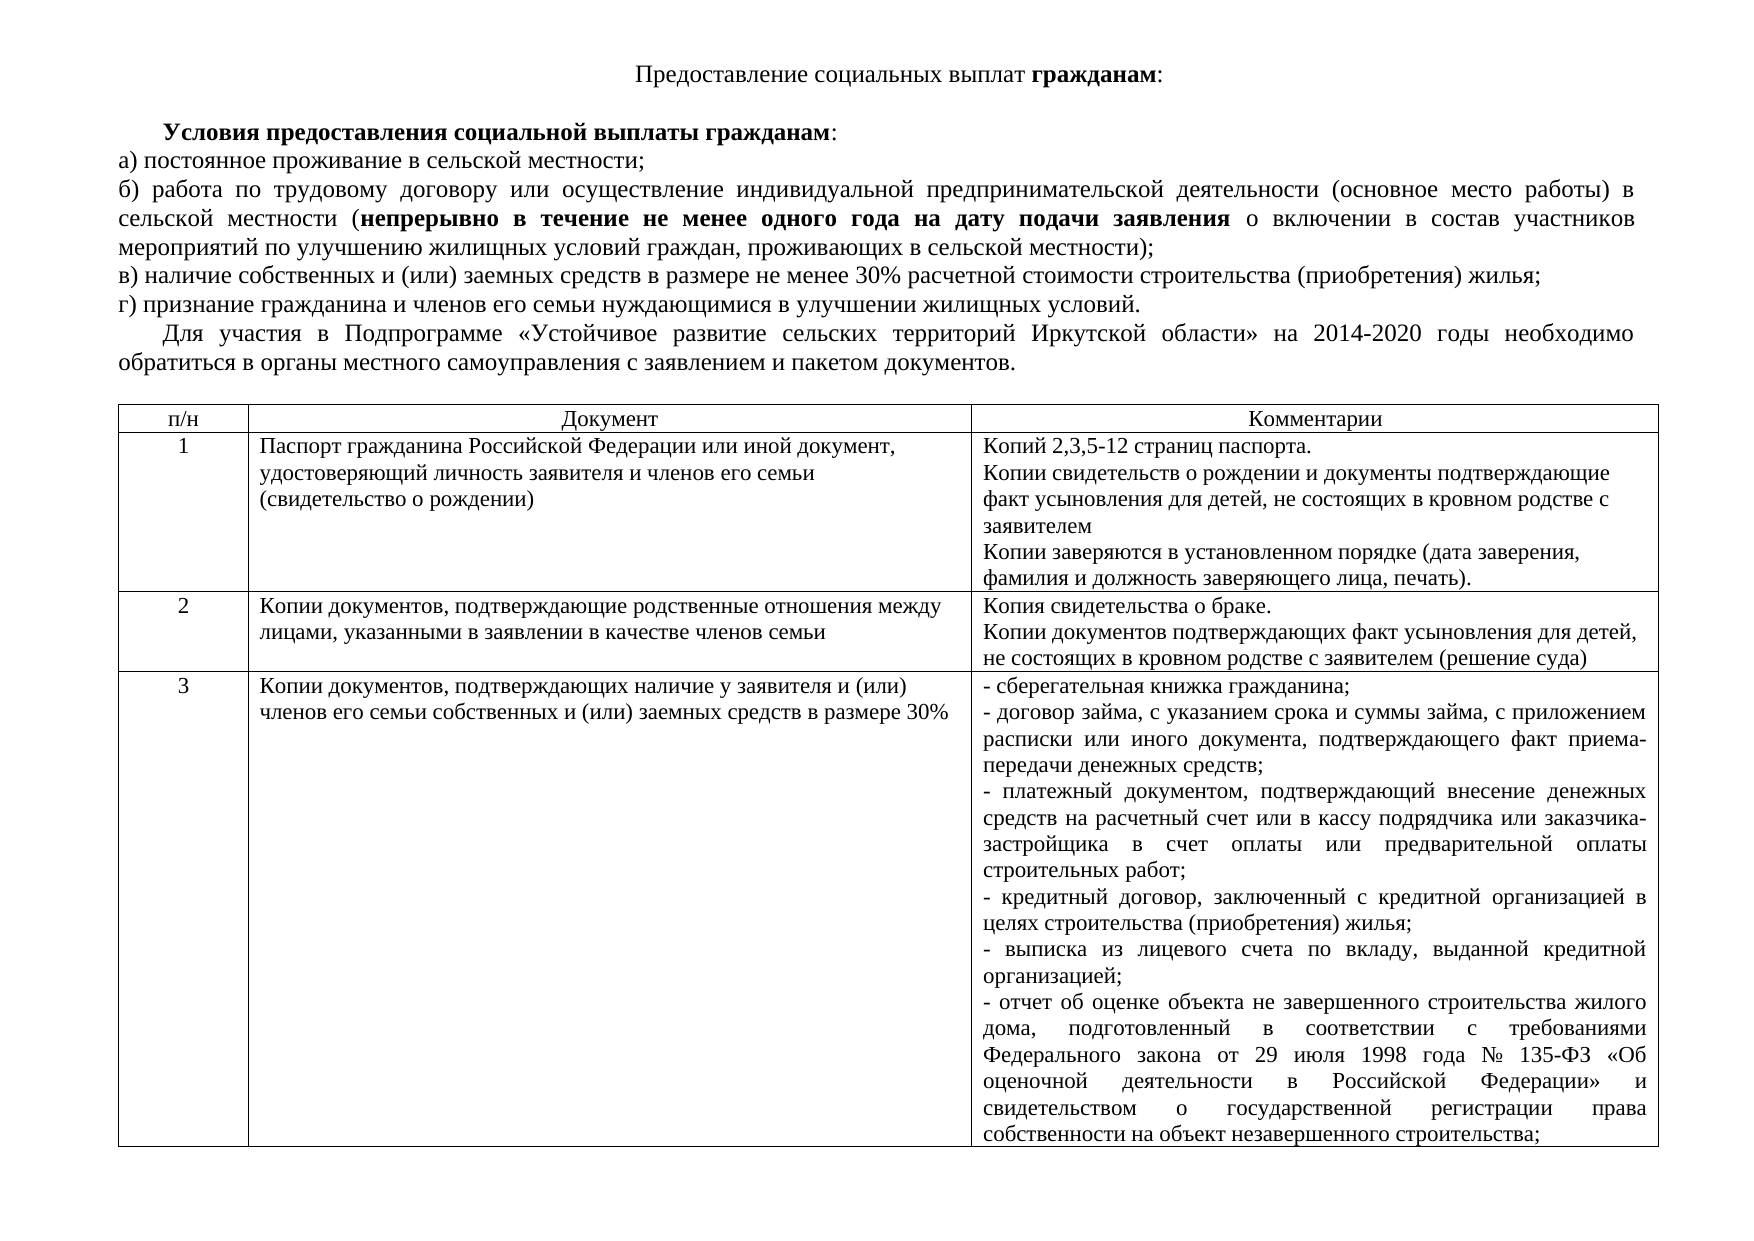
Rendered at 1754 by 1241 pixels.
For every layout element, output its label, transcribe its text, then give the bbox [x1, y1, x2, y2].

text в) наличие собственных и (или) заемных средств в размере не менее 30% расчетной стоимости строительства (приобретения) жилья; [118, 260, 1636, 289]
text б) работа по трудовому договору или осуществление индивидуальной предпринимательской деятельности (основное место работы) в сельской местности (непрерывно в течение не менее одного года на дату подачи заявления о включении в состав участников мероприятий по улучшению жилищных условий граждан, проживающих в сельской местности); [118, 174, 1636, 260]
text г) признание гражданина и членов его семьи нуждающимися в улучшении жилищных условий. [118, 289, 1636, 318]
text Для участия в Подпрограмме «Устойчивое развитие сельских территорий Иркутской области» на 2014-2020 годы необходимо обратиться в органы местного самоуправления с заявлением и пакетом документов. [118, 318, 1636, 375]
table_cell Копий 2,3,5-12 страниц паспорта. Копии свидетельств о рождении и документы подтверждающие факт усыновления для детей, не состоящих в кровном родстве с заявителем Копии заверяются в установленном порядке (дата заверения, фамилия и должность заверяющего лица, печать). [972, 433, 1658, 591]
table_header Документ [249, 405, 971, 432]
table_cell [249, 672, 971, 1146]
text Условия предоставления социальной выплаты гражданам: [118, 117, 1636, 145]
table_cell Паспорт гражданина Российской Федерации или иной документ, удостоверяющий личность заявителя и членов его семьи (свидетельство о рождении) [249, 433, 971, 591]
table_cell 1 [119, 433, 248, 591]
table_cell Копии документов, подтверждающие родственные отношения между лицами, указанными в заявлении в качестве членов семьи [249, 592, 971, 671]
table_header п/н [119, 405, 248, 432]
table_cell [972, 672, 1658, 1146]
table_cell Копия свидетельства о браке. Копии документов подтверждающих факт усыновления для детей, не состоящих в кровном родстве с заявителем (решение суда) [972, 592, 1658, 671]
text Предоставление социальных выплат гражданам: [118, 59, 1636, 88]
table_cell 3 [119, 672, 248, 1146]
table_cell 2 [119, 592, 248, 671]
text а) постоянное проживание в сельской местности; [118, 145, 1636, 174]
table_header Комментарии [972, 405, 1658, 432]
